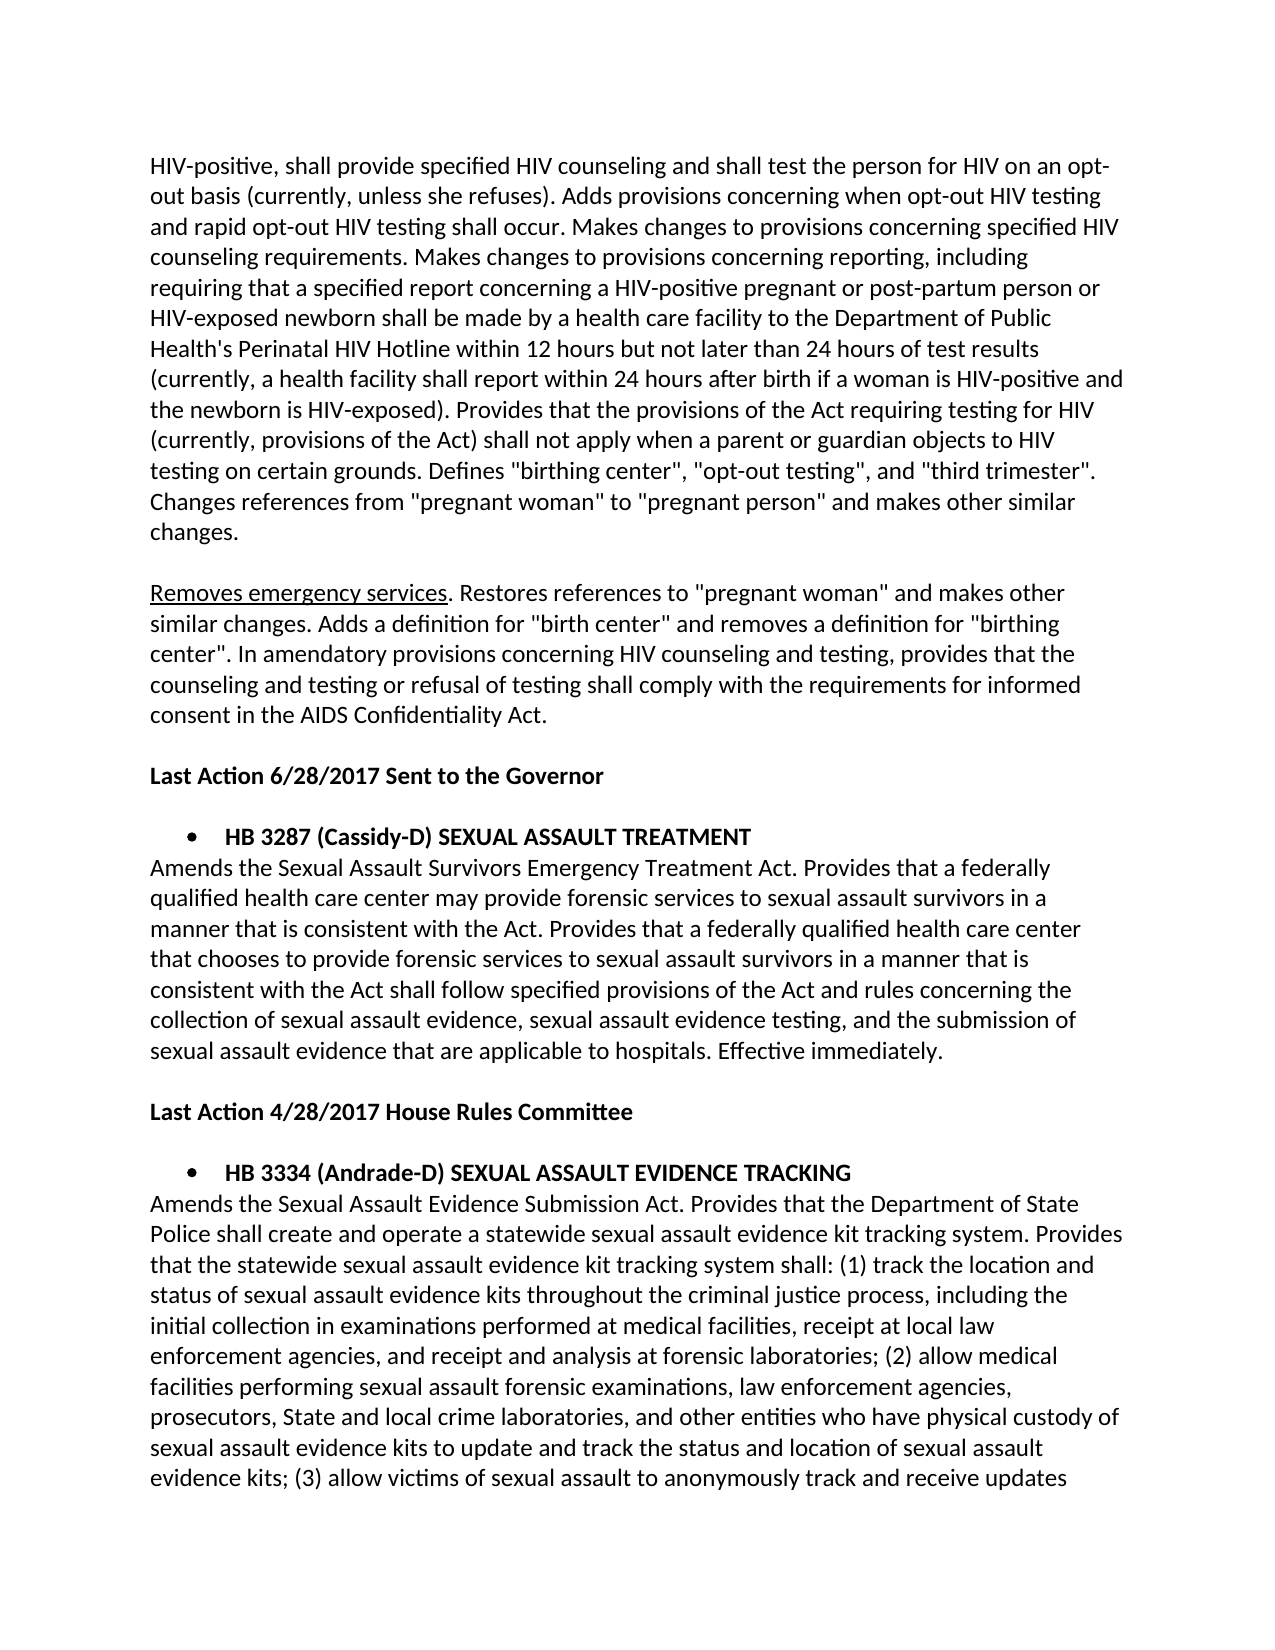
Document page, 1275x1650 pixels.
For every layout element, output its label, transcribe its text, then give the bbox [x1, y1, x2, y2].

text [150, 1188, 1125, 1493]
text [150, 150, 1125, 547]
list HB 3334 (Andrade-D) SEXUAL ASSAULT EVIDENCE TRACKING [187, 1157, 1125, 1188]
text Last Action 4/28/2017 House Rules Committee [150, 1096, 1125, 1127]
list HB 3287 (Cassidy-D) SEXUAL ASSAULT TREATMENT [187, 821, 1125, 852]
text Last Action 6/28/2017 Sent to the Governor [150, 760, 1125, 791]
text Amends the Sexual Assault Survivors Emergency Treatment Act. Provides that a federally qualified health care center may provide forensic services to sexual assault survivors in a manner that is consistent with the Act. Provides that a federally qualified health care center that chooses to provide forensic services to sexual assault survivors in a manner that is consistent with the Act shall follow specified provisions of the Act and rules concerning the collection of sexual assault evidence, sexual assault evidence testing, and the submission of sexual assault evidence that are applicable to hospitals. Effective immediately. [150, 852, 1125, 1066]
text Removes emergency services. Restores references to "pregnant woman" and makes other similar changes. Adds a definition for "birth center" and removes a definition for "birthing center". In amendatory provisions concerning HIV counseling and testing, provides that the counseling and testing or refusal of testing shall comply with the requirements for informed consent in the AIDS Confidentiality Act. [150, 577, 1125, 730]
